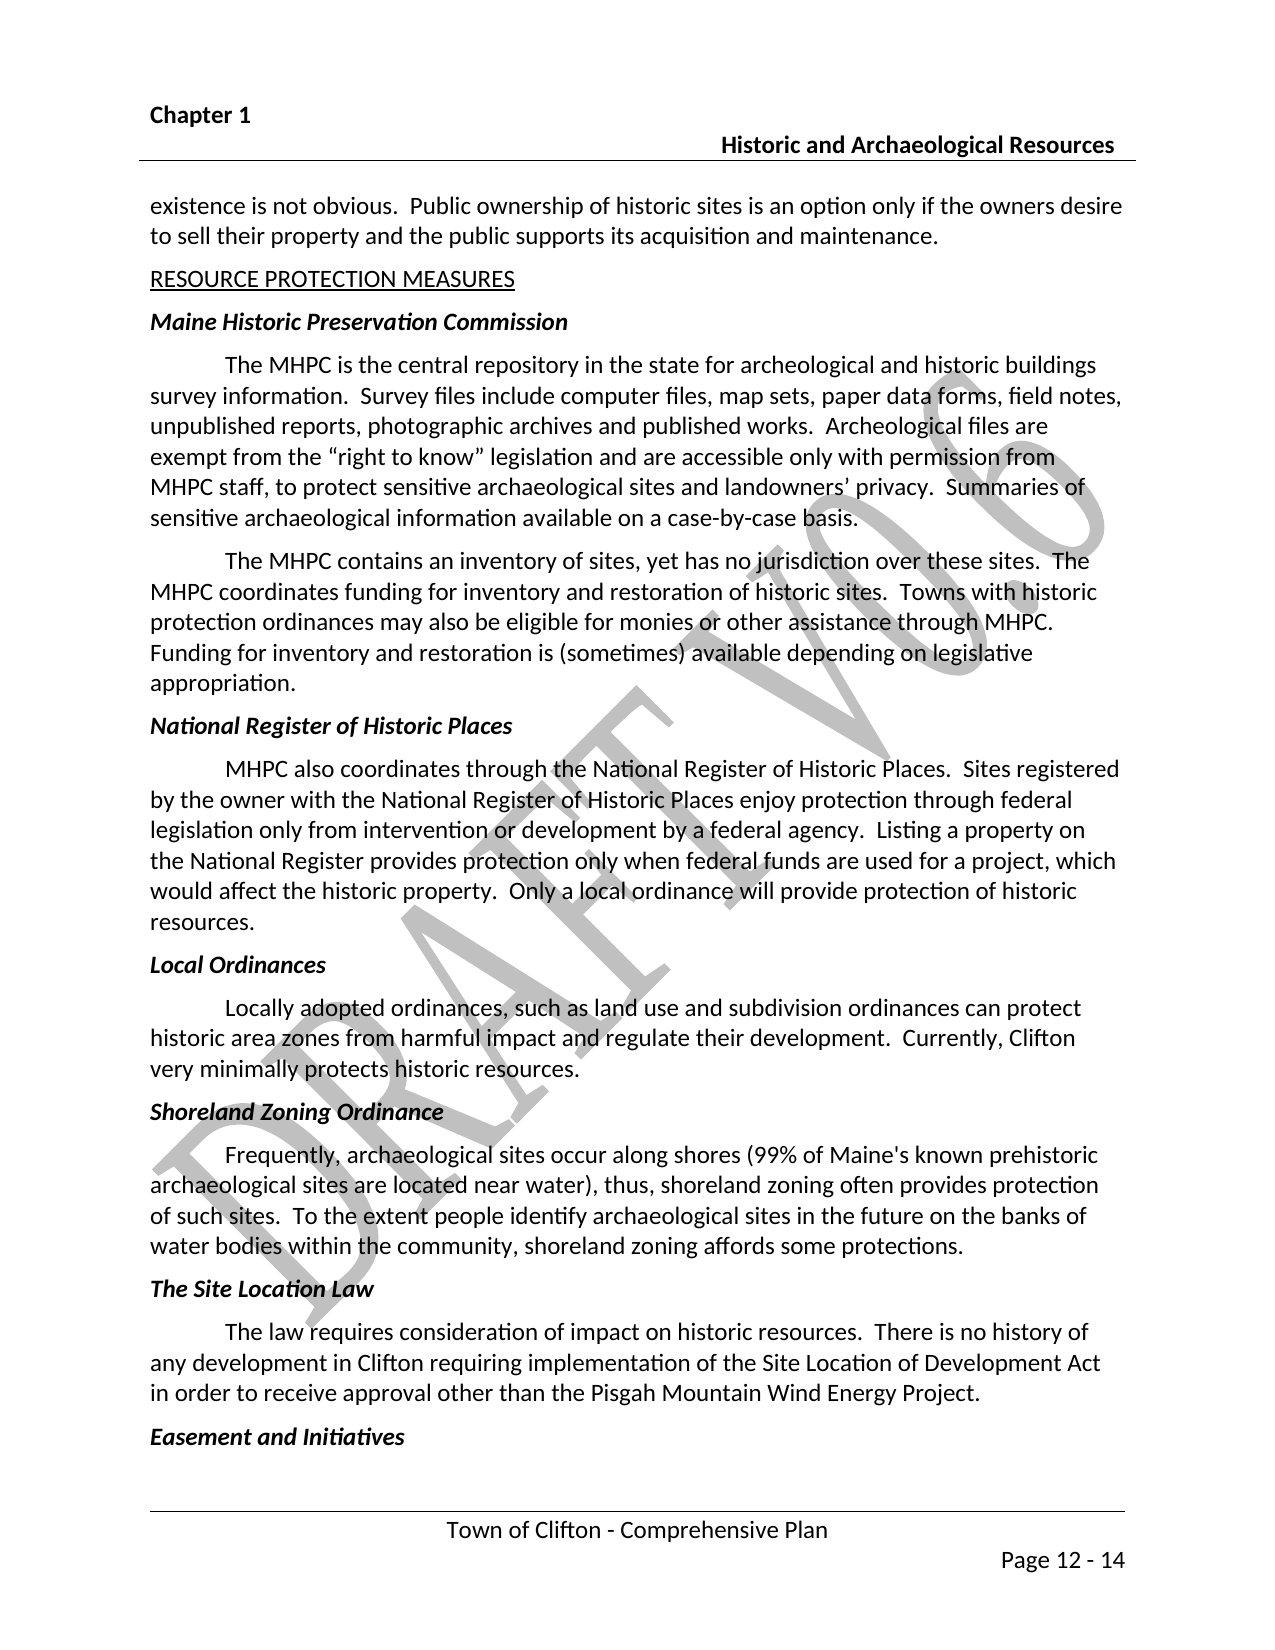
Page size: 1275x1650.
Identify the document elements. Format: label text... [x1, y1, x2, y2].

text Locally adopted ordinances, such as land use and subdivision ordinances can protect historic area zones from harmful impact and regulate their development. Currently, Clifton very minimally protects historic resources. [150, 992, 1125, 1083]
text Frequently, archaeological sites occur along shores (99% of Maine's known prehistoric archaeological sites are located near water), thus, shoreland zoning often provides protection of such sites. To the extent people identify archaeological sites in the future on the banks of water bodies within the community, shoreland zoning affords some protections. [150, 1139, 1125, 1261]
text The MHPC is the central repository in the state for archeological and historic buildings survey information. Survey files include computer files, map sets, paper data forms, field notes, unpublished reports, photographic archives and published works. Archeological files are exempt from the “right to know” legislation and are accessible only with permission from MHPC staff, to protect sensitive archaeological sites and landowners’ privacy. Summaries of sensitive archaeological information available on a case-by-case basis. [150, 349, 1125, 533]
text Shoreland Zoning Ordinance [150, 1096, 1125, 1126]
text Easement and Initiatives [150, 1421, 1125, 1451]
text The MHPC contains an inventory of sites, yet has no jurisdiction over these sites. The MHPC coordinates funding for inventory and restoration of historic sites. Towns with historic protection ordinances may also be eligible for monies or other assistance through MHPC. Funding for inventory and restoration is (sometimes) available depending on legislative appropriation. [150, 545, 1125, 698]
text Maine Historic Preservation Commission [150, 306, 1125, 337]
text Local Ordinances [150, 949, 1125, 979]
text The law requires consideration of impact on historic resources. There is no history of any development in Clifton requiring implementation of the Site Location of Development Act in order to receive approval other than the Pisgah Mountain Wind Energy Project. [150, 1317, 1125, 1408]
text National Register of Historic Places [150, 710, 1125, 741]
text MHPC also coordinates through the National Register of Historic Places. Sites registered by the owner with the National Register of Historic Places enjoy protection through federal legislation only from intervention or development by a federal agency. Listing a property on the National Register provides protection only when federal funds are used for a project, which would affect the historic property. Only a local ordinance will provide protection of historic resources. [150, 753, 1125, 936]
text The Site Location Law [150, 1273, 1125, 1304]
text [150, 190, 1125, 251]
text RESOURCE PROTECTION MEASURES [150, 263, 1125, 294]
